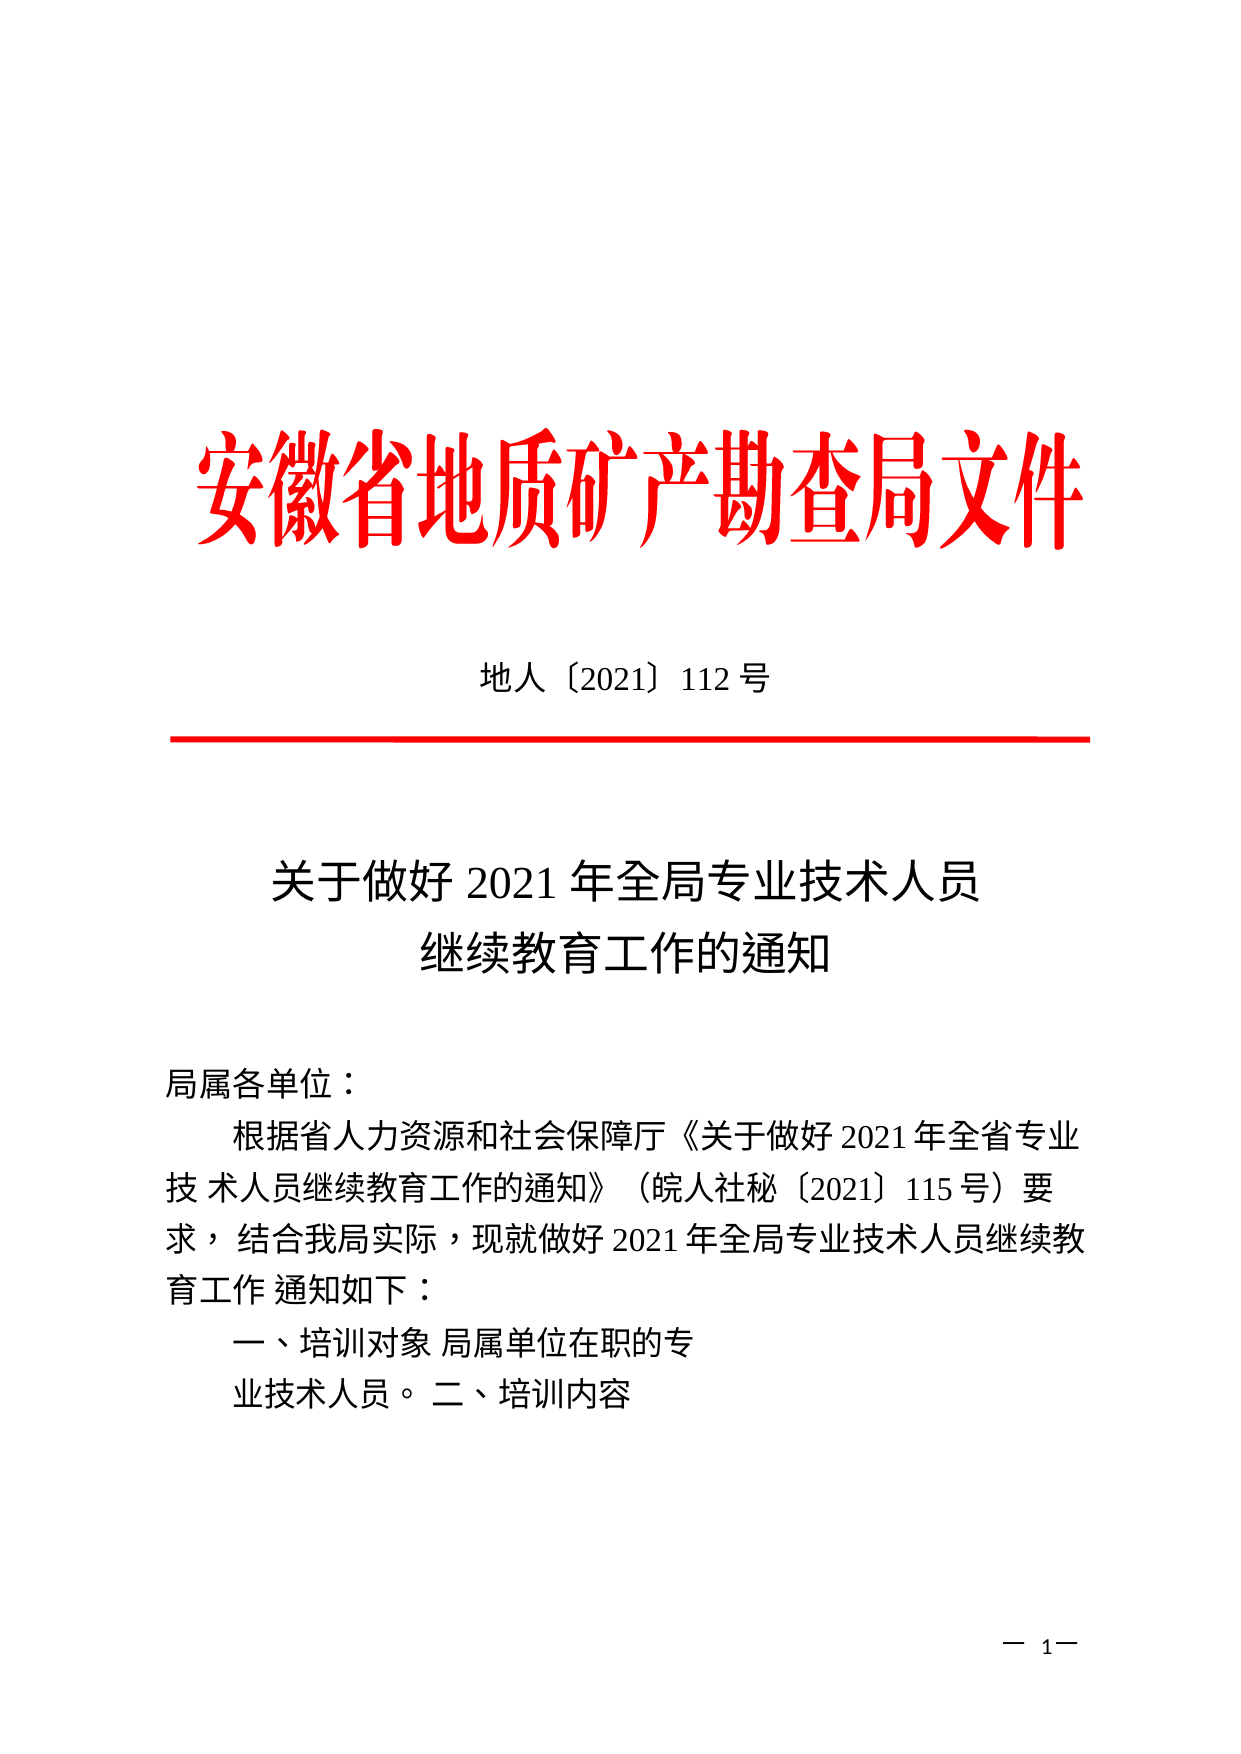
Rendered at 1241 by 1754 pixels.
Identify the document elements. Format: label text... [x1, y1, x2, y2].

picture [191, 421, 1098, 565]
subtitle 关于做好 2021 年全局专业技术人员 [154, 851, 1098, 910]
text 继续教育工作的通知 [154, 910, 1098, 985]
text 一、培训对象 局属单位在职的专业技术人员。 二、培训内容 [232, 1320, 699, 1417]
text 根据省人力资源和社会保障厅《关于做好2021年全省专业技 术人员继续教育工作的通知》（皖人社秘〔2021〕115号）要求， 结合我局实际，现就做好2021年全局专业技术人员继续教育工作 通知如下： [166, 1113, 1104, 1312]
text 局属各单位： [166, 1060, 1115, 1106]
text 地人〔2021〕112 号 [154, 652, 1097, 700]
